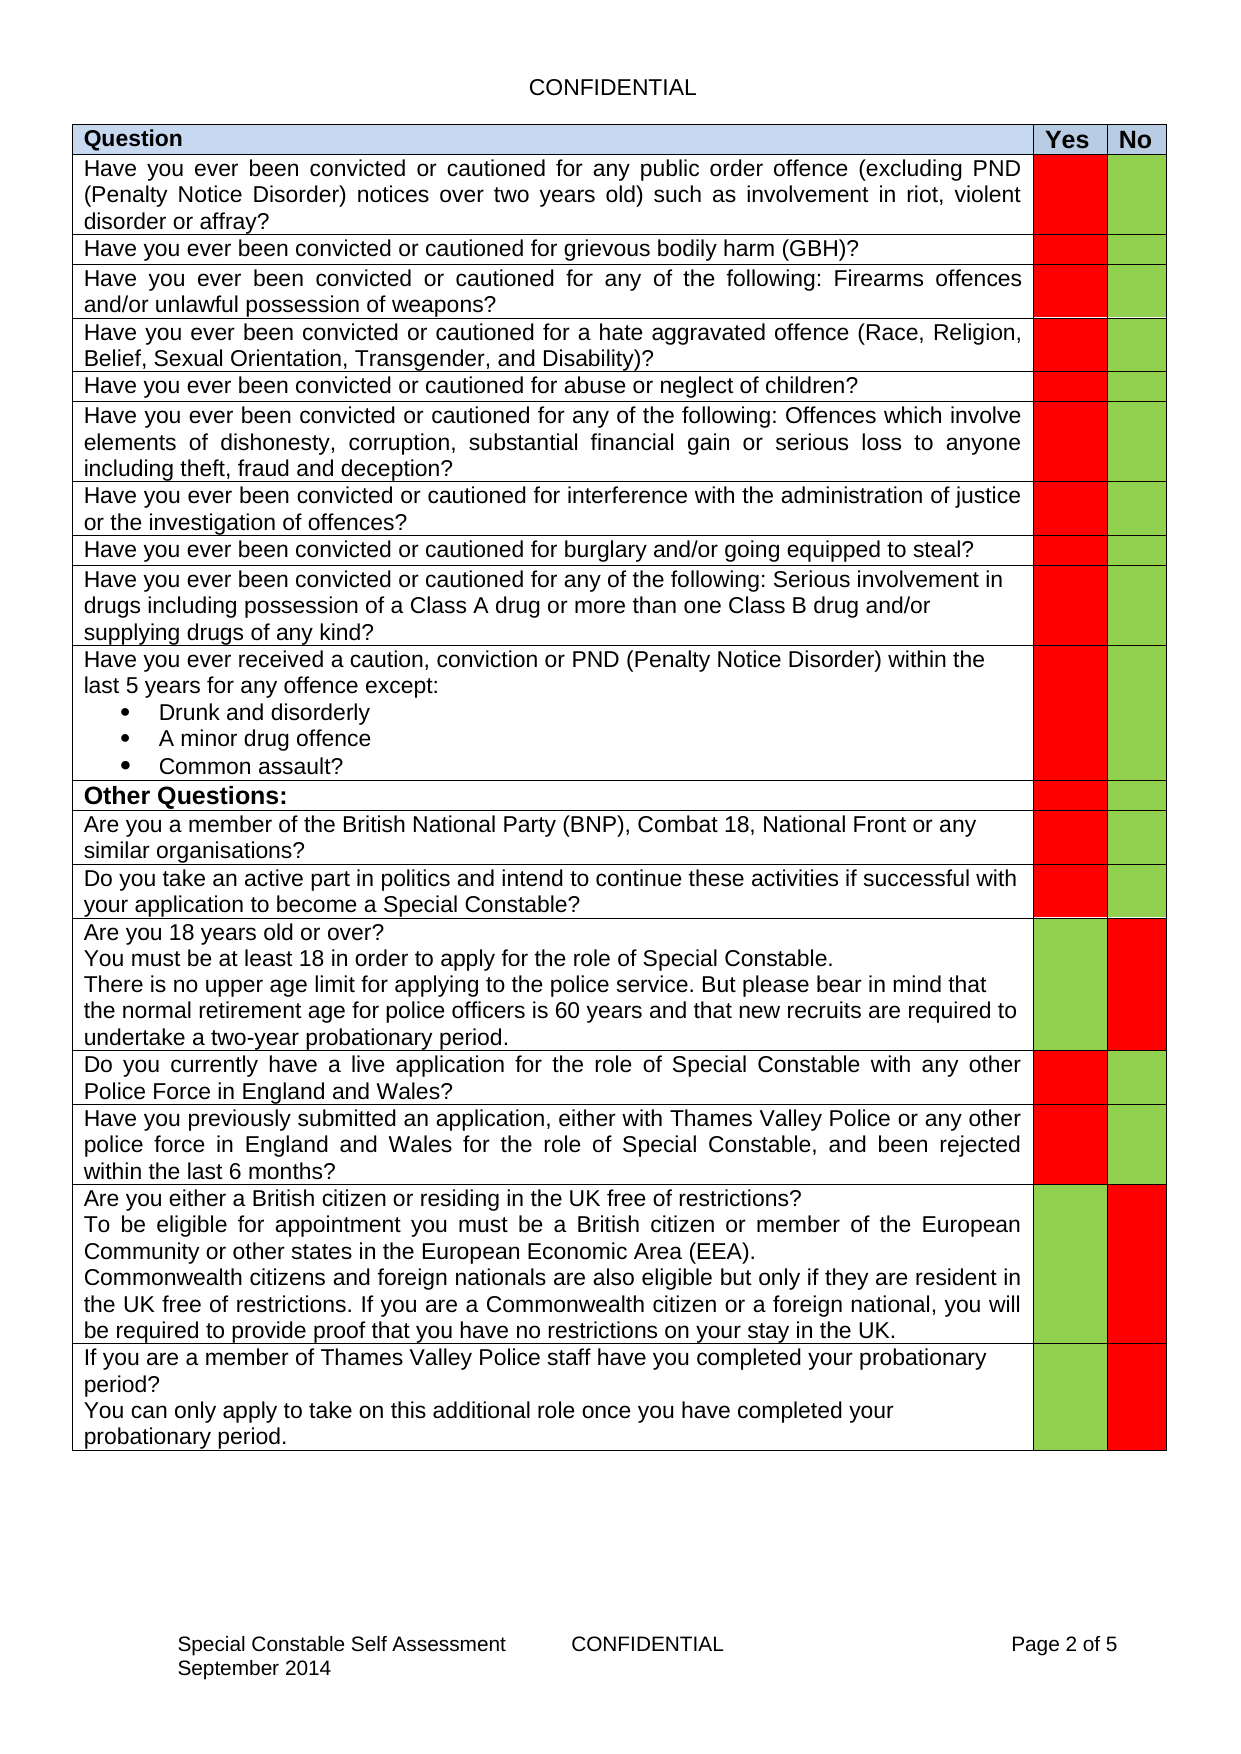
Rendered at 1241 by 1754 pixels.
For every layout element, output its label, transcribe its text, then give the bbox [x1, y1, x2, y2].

table_cell [1108, 865, 1166, 917]
table_header Question [73, 125, 1033, 154]
table_cell [1108, 155, 1166, 234]
table_cell Are you a member of the British National Party (BNP), Combat 18, National Front or any similar organisations? [73, 811, 1033, 864]
table_cell [1034, 1344, 1107, 1450]
table_header Yes [1034, 125, 1107, 154]
table_cell Are you either a British citizen or residing in the UK free of restrictions? To be eligible for appointment you must be a British citizen or member of the European Community or other states in the European Economic Area (EEA). Commonwealth citizens and foreign nationals are also eligible but only if they are resident in the UK free of restrictions. If you are a Commonwealth citizen or a foreign national, you will be required to provide proof that you have no restrictions on your stay in the UK. [73, 1185, 1033, 1343]
table_cell [1034, 265, 1107, 317]
table_cell [1034, 566, 1107, 645]
table_cell If you are a member of Thames Valley Police staff have you completed your probationary period? You can only apply to take on this additional role once you have completed your probationary period. [73, 1344, 1033, 1450]
table_cell [1108, 781, 1166, 810]
table_cell [1034, 402, 1107, 481]
table_cell [1108, 1051, 1166, 1104]
table_cell Have you previously submitted an application, either with Thames Valley Police or any other police force in England and Wales for the role of Special Constable, and been rejected within the last 6 months? [73, 1105, 1033, 1184]
table_cell [1108, 536, 1166, 565]
table_cell [1108, 566, 1166, 645]
table_cell Do you currently have a live application for the role of Special Constable with any other Police Force in England and Wales? [73, 1051, 1033, 1104]
table_cell [1034, 1185, 1107, 1343]
table_cell Are you 18 years old or over? You must be at least 18 in order to apply for the role of Special Constable. There is no upper age limit for applying to the police service. But please bear in mind that the normal retirement age for police officers is 60 years and that new recruits are required to undertake a two-year probationary period. [73, 919, 1033, 1050]
table_cell [1034, 235, 1107, 264]
table_cell Do you take an active part in politics and intend to continue these activities if successful with your application to become a Special Constable? [73, 865, 1033, 917]
table_cell Other Questions: [73, 781, 1033, 810]
table_cell [1034, 372, 1107, 401]
table_cell [1034, 482, 1107, 535]
table_cell Have you ever been convicted or cautioned for grievous bodily harm (GBH)? [73, 235, 1033, 264]
table_cell [1108, 235, 1166, 264]
table_cell [1108, 811, 1166, 864]
table_cell [1108, 265, 1166, 317]
table_cell [1108, 1105, 1166, 1184]
table_cell Have you ever been convicted or cautioned for any of the following: Firearms offences and/or unlawful possession of weapons? [73, 265, 1033, 317]
table_cell Have you ever been convicted or cautioned for any public order offence (excluding PND (Penalty Notice Disorder) notices over two years old) such as involvement in riot, violent disorder or affray? [73, 155, 1033, 234]
table_cell Have you ever received a caution, conviction or PND (Penalty Notice Disorder) within the last 5 years for any offence except: Drunk and disorderly A minor drug offence Common assault? [73, 646, 1033, 780]
table_cell Have you ever been convicted or cautioned for a hate aggravated offence (Race, Religion, Belief, Sexual Orientation, Transgender, and Disability)? [73, 319, 1033, 371]
table_cell [1108, 402, 1166, 481]
table_cell Have you ever been convicted or cautioned for burglary and/or going equipped to steal? [73, 536, 1033, 565]
table_cell [1034, 781, 1107, 810]
table_cell [1108, 319, 1166, 371]
table_cell [1034, 646, 1107, 780]
table_cell [1034, 1051, 1107, 1104]
table_cell [1108, 919, 1166, 1050]
table_cell Have you ever been convicted or cautioned for any of the following: Offences which involve elements of dishonesty, corruption, substantial financial gain or serious loss to anyone including theft, fraud and deception? [73, 402, 1033, 481]
table_cell [1108, 646, 1166, 780]
table_cell [1034, 919, 1107, 1050]
table_cell [1108, 1344, 1166, 1450]
table_cell [1034, 811, 1107, 864]
table_cell [1034, 865, 1107, 917]
table_cell [1108, 1185, 1166, 1343]
table_cell Have you ever been convicted or cautioned for interference with the administration of justice or the investigation of offences? [73, 482, 1033, 535]
table_cell [1108, 372, 1166, 401]
table_cell Have you ever been convicted or cautioned for abuse or neglect of children? [73, 372, 1033, 401]
table_cell [1034, 536, 1107, 565]
table_cell [1034, 155, 1107, 234]
table_cell [1034, 319, 1107, 371]
table_cell [1108, 482, 1166, 535]
table_cell [1034, 1105, 1107, 1184]
table_cell Have you ever been convicted or cautioned for any of the following: Serious involvement in drugs including possession of a Class A drug or more than one Class B drug and/or supplying drugs of any kind? [73, 566, 1033, 645]
table_header No [1108, 125, 1166, 154]
